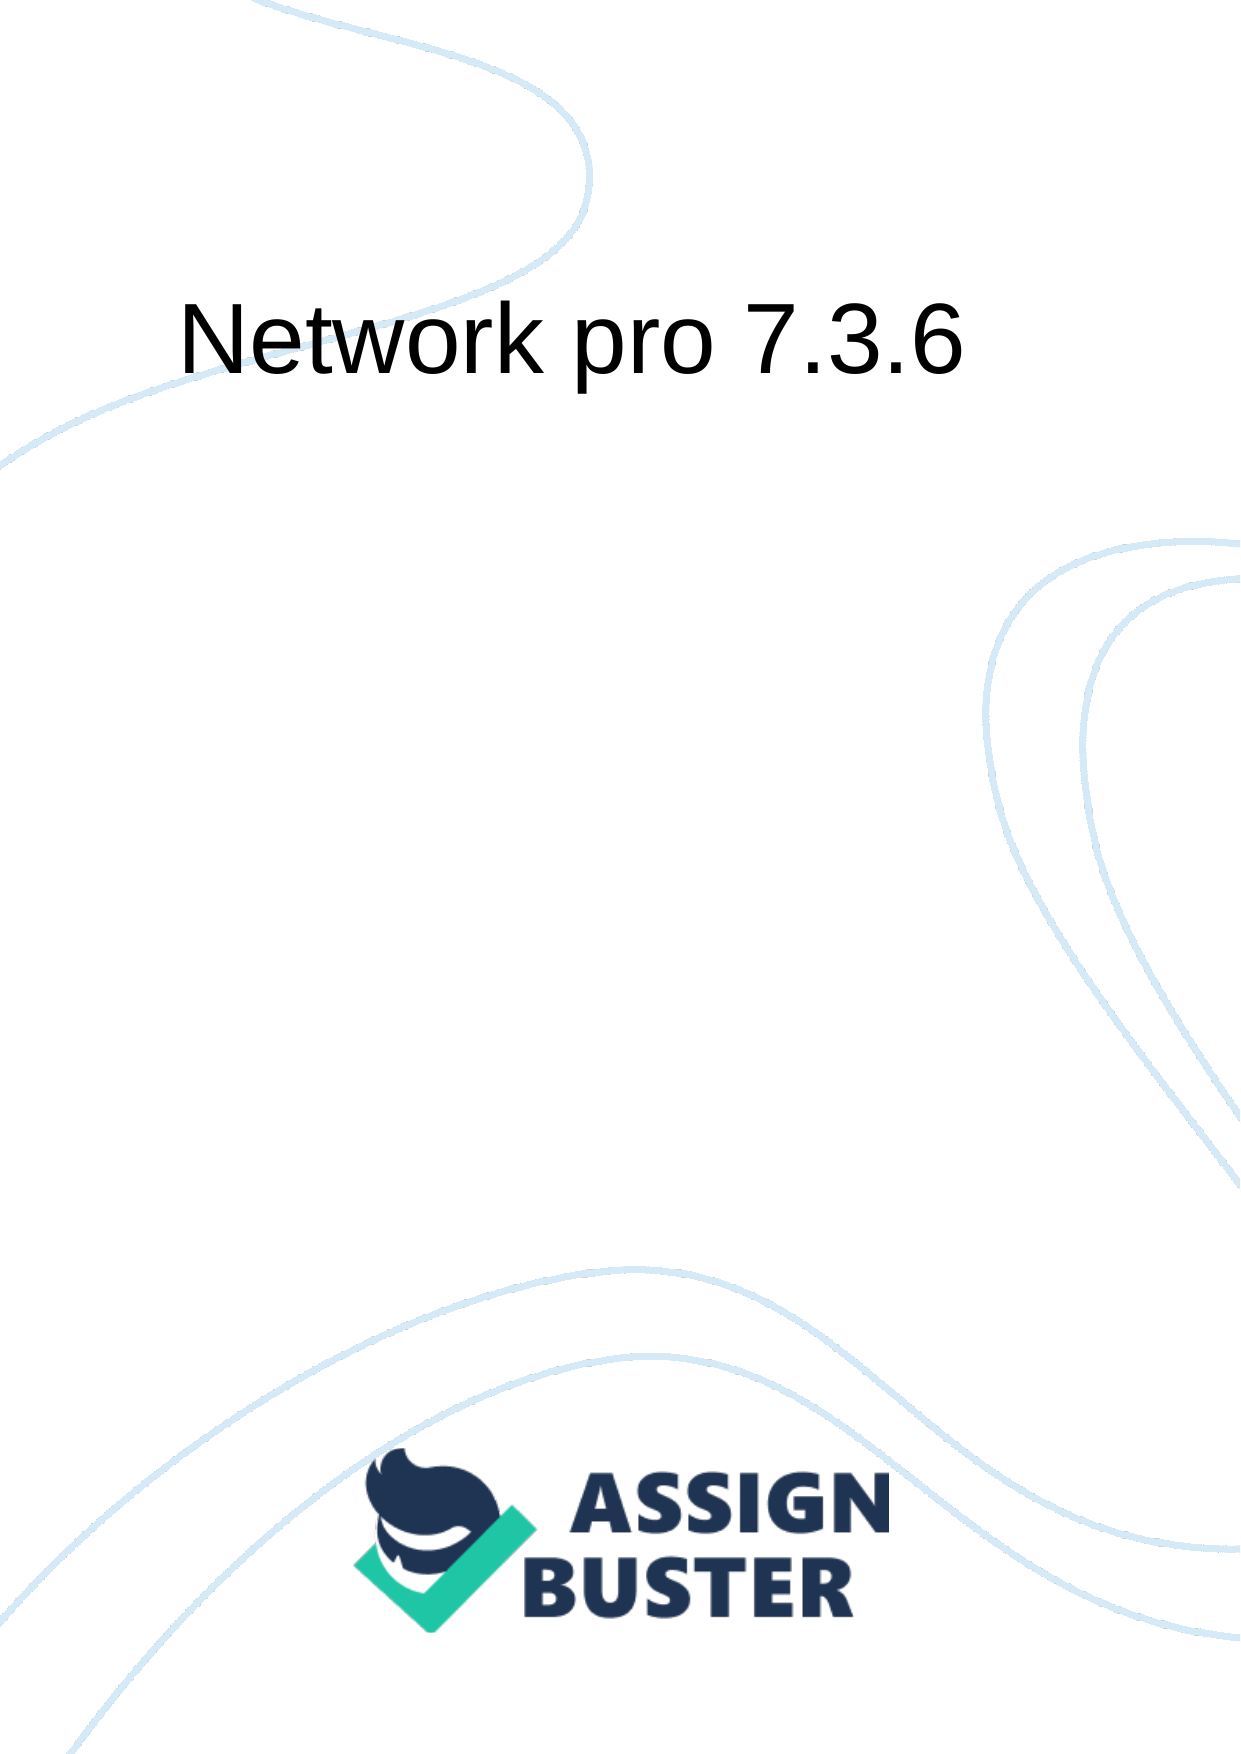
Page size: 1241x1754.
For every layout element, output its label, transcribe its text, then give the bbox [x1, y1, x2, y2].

subtitle Network pro 7.3.6 [177, 279, 1152, 394]
picture [0, 0, 1241, 1754]
